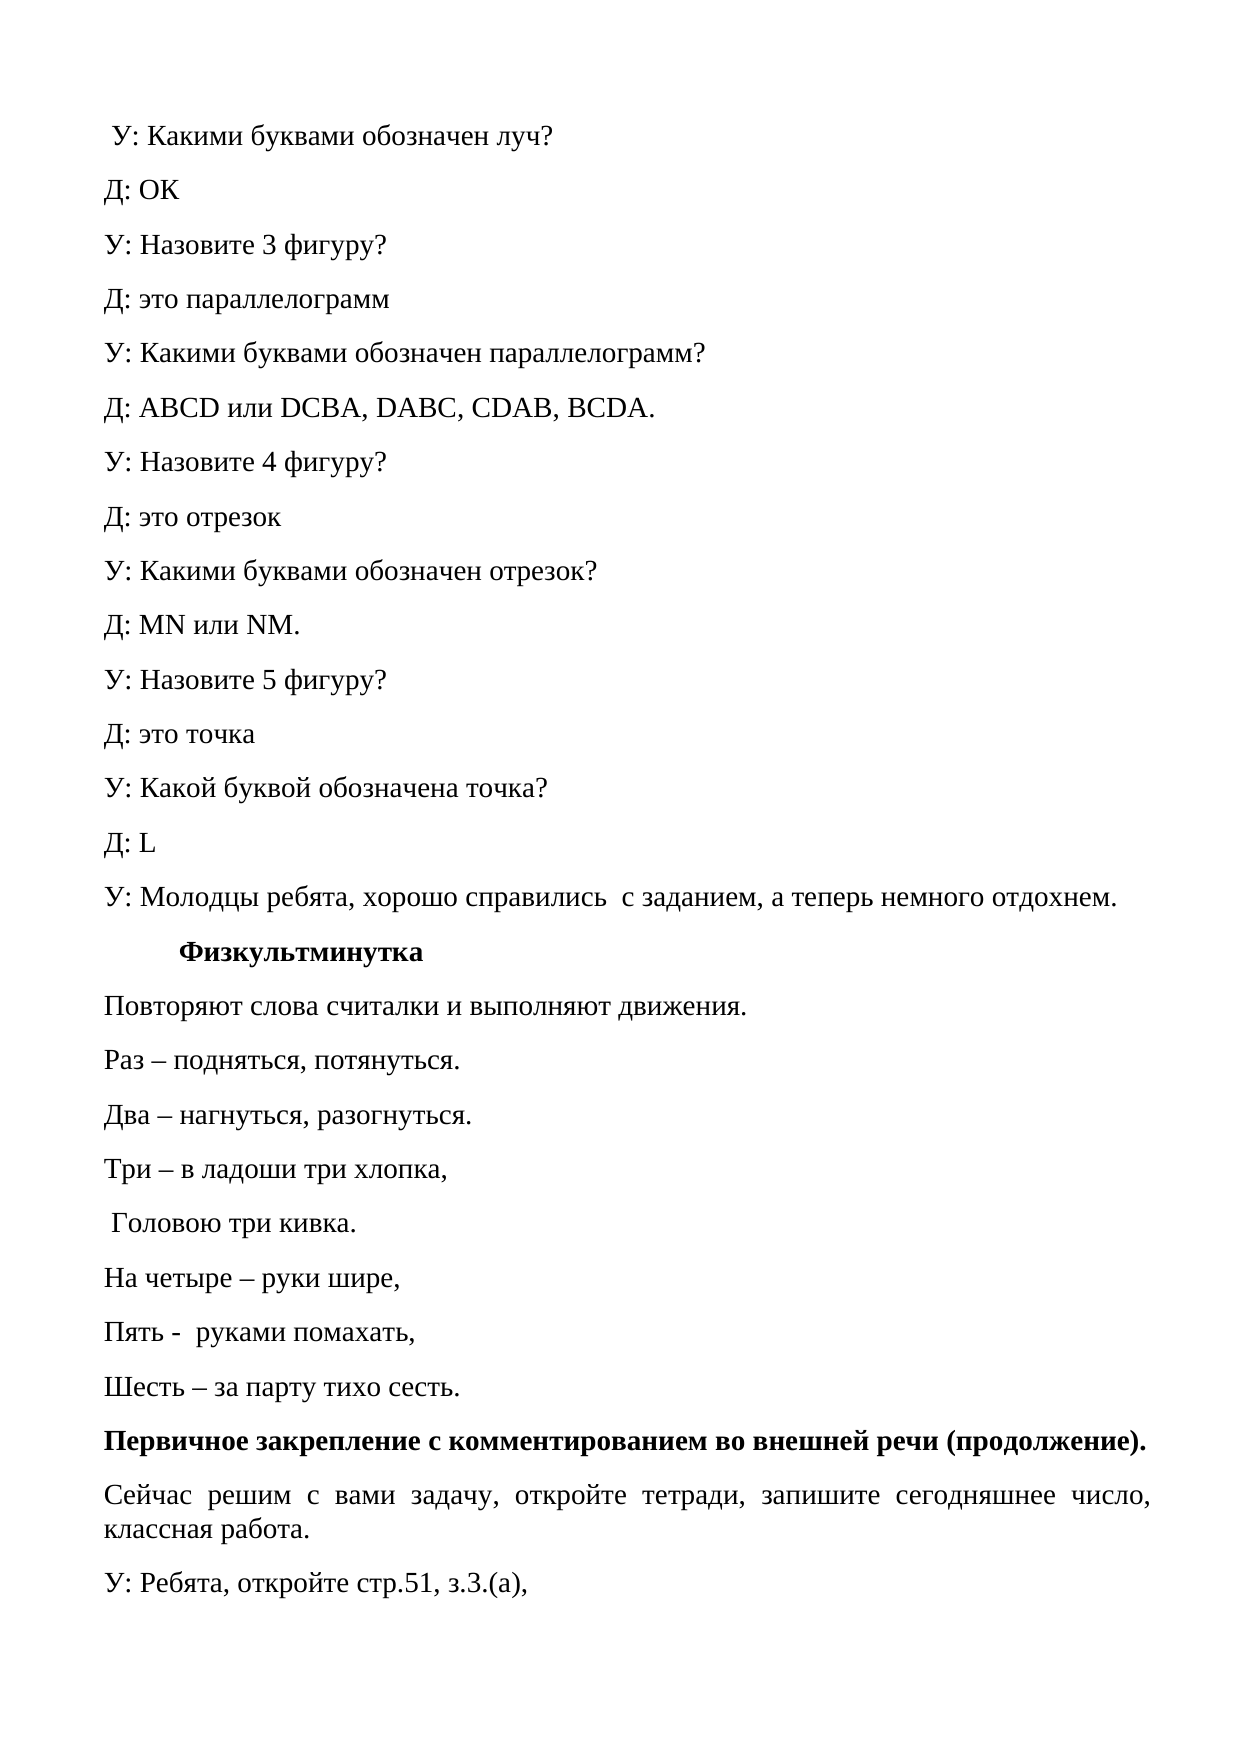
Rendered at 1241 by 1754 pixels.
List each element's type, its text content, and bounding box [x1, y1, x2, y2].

text Два – нагнуться, разогнуться. [103, 1097, 1152, 1130]
text Головою три кивка. [103, 1206, 1152, 1239]
text У: Назовите 4 фигуру? [103, 444, 1152, 478]
text На четыре – руки шире, [103, 1260, 1152, 1293]
text Д: MN или NM. [103, 607, 1152, 641]
text У: Назовите 5 фигуру? [103, 662, 1152, 695]
text Повторяют слова считалки и выполняют движения. [103, 988, 1152, 1022]
text Д: ОК [103, 172, 1152, 206]
text У: Какими буквами обозначен параллелограмм? [103, 336, 1152, 369]
text У: Ребята, откройте стр.51, з.3.(а), [103, 1565, 1152, 1599]
text Пять - руками помахать, [103, 1314, 1152, 1348]
text Три – в ладоши три хлопка, [103, 1151, 1152, 1185]
text У: Назовите 3 фигуру? [103, 227, 1152, 260]
text Д: это отрезок [103, 499, 1152, 532]
text Д: это точка [103, 716, 1152, 750]
text Д: это параллелограмм [103, 281, 1152, 315]
text У: Какими буквами обозначен луч? [103, 118, 1152, 152]
text Д: L [103, 825, 1152, 858]
text Д: ABCD или DCBA, DABC, CDAB, BCDA. [103, 390, 1152, 423]
text У: Какими буквами обозначен отрезок? [103, 553, 1152, 587]
text Раз – подняться, потянуться. [103, 1042, 1152, 1076]
text Шесть – за парту тихо сесть. [103, 1369, 1152, 1402]
list Физкультминутка [178, 934, 1152, 967]
text У: Какой буквой обозначена точка? [103, 771, 1152, 804]
text У: Молодцы ребята, хорошо справились с заданием, а теперь немного отдохнем. [103, 879, 1152, 913]
text Сейчас решим с вами задачу, откройте тетради, запишите сегодняшнее число, классная работа. [103, 1477, 1152, 1544]
text Первичное закрепление с комментированием во внешней речи (продолжение). [103, 1423, 1152, 1457]
